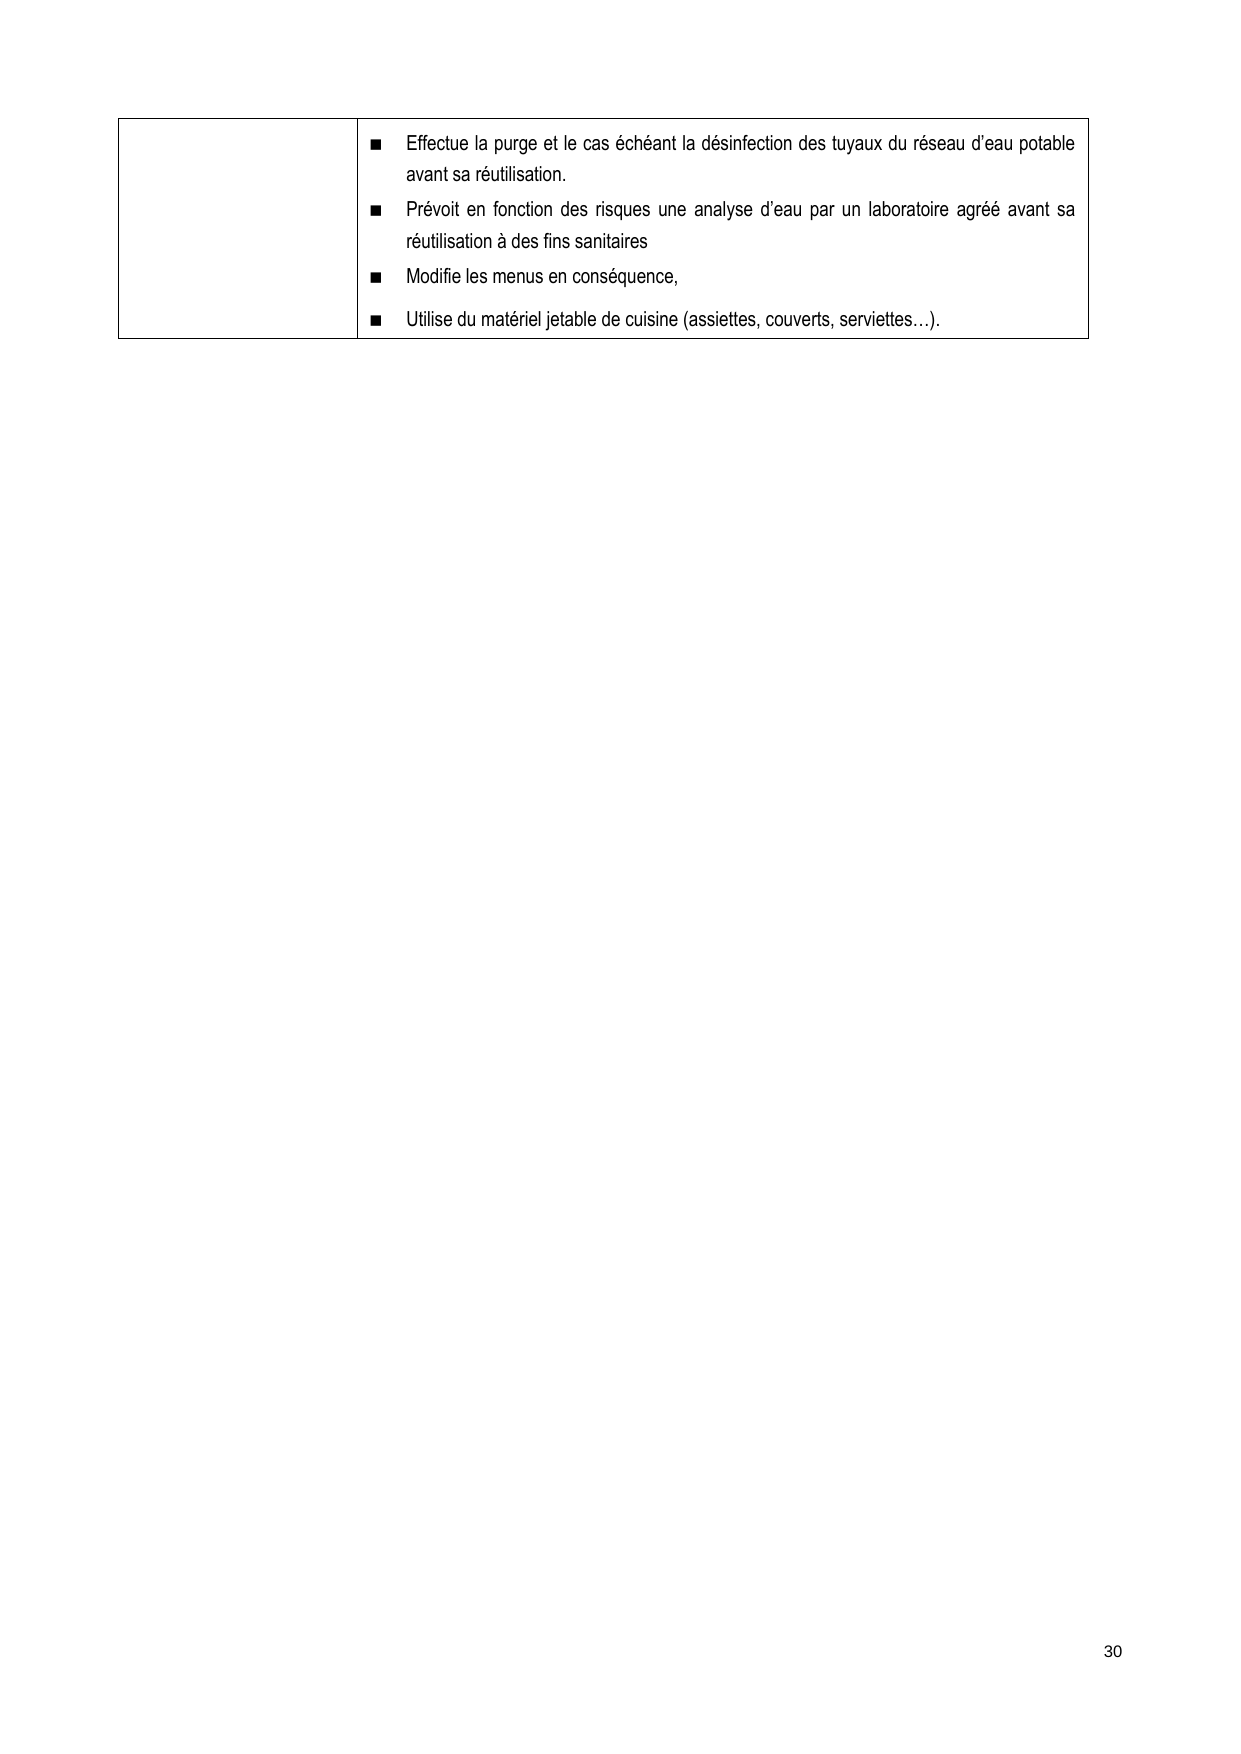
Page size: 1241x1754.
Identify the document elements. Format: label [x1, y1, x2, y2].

table_cell [119, 119, 357, 338]
table_cell [358, 119, 1088, 338]
